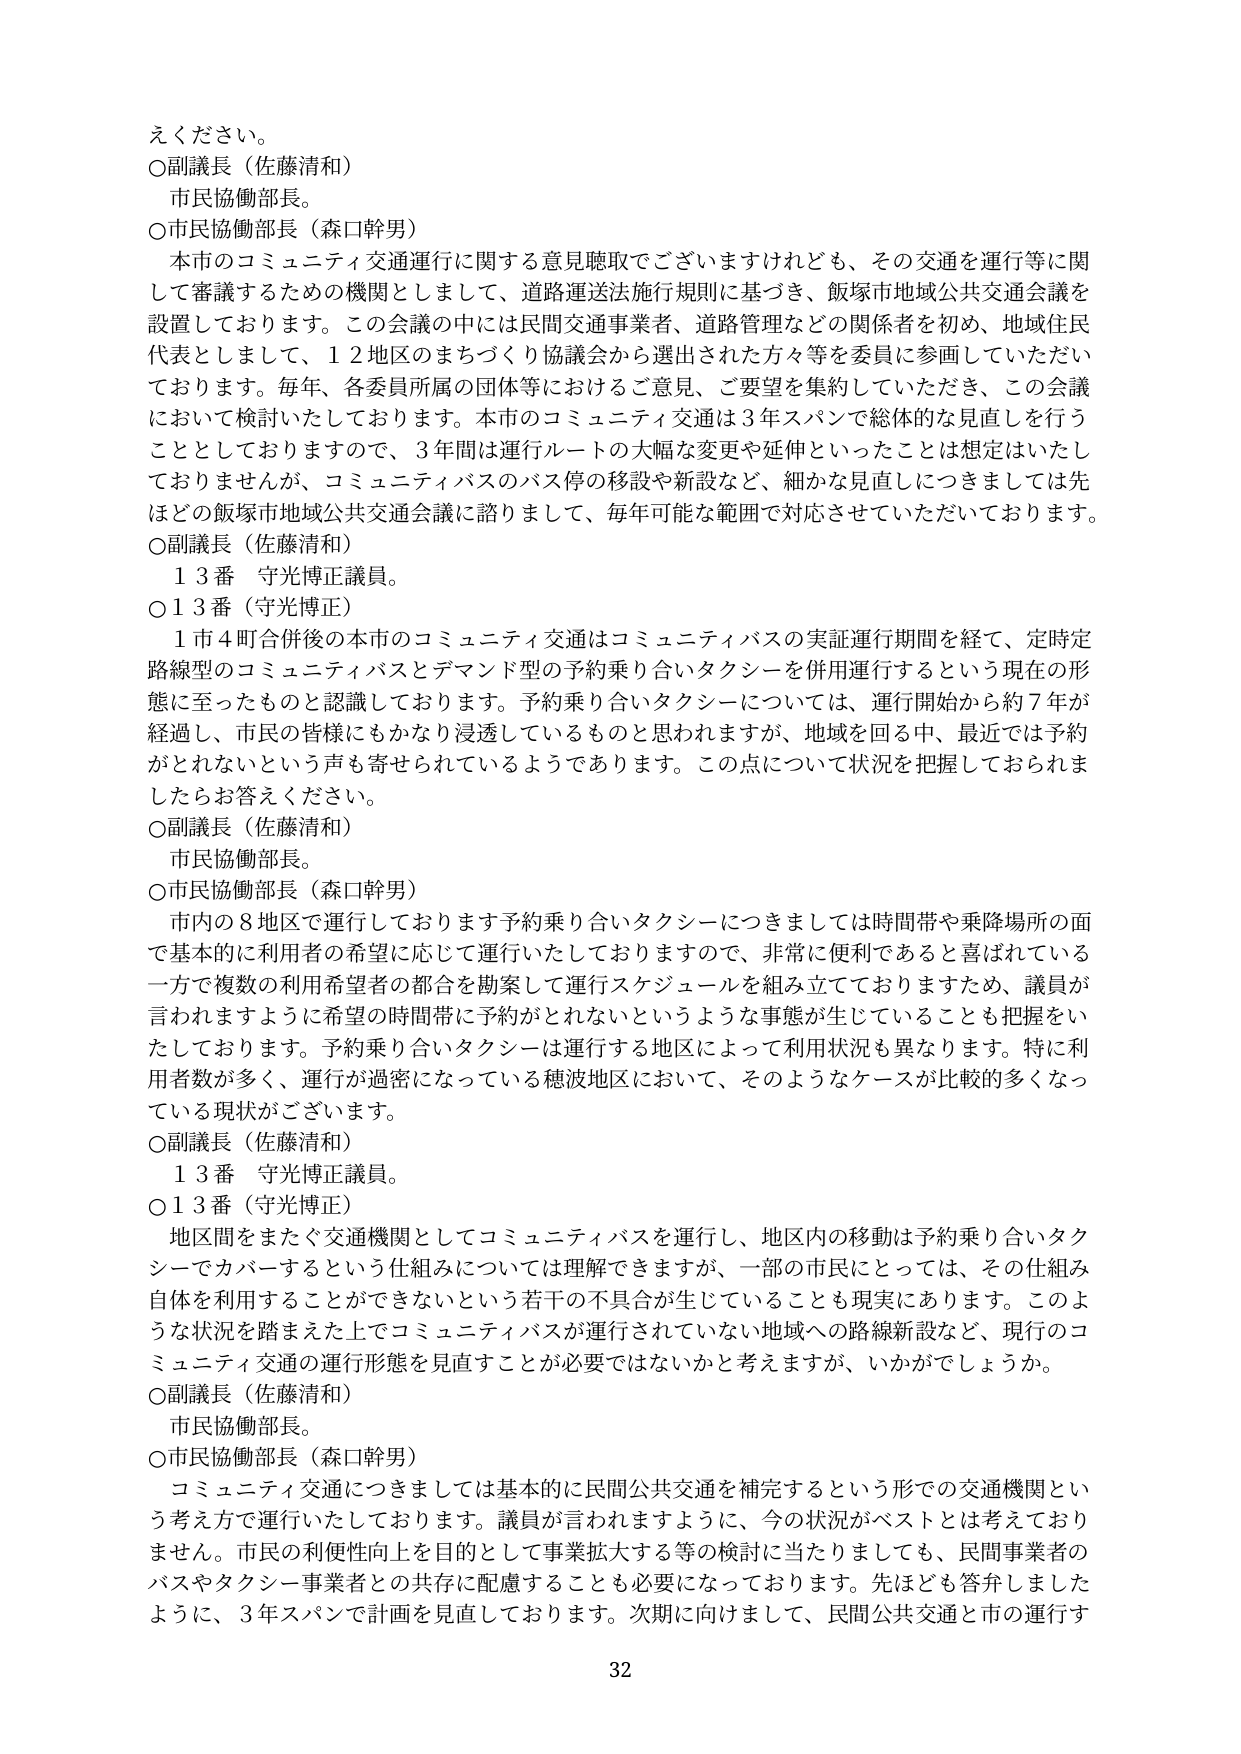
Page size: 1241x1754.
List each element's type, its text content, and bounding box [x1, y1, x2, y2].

text ○１３番（守光博正） [148, 590, 1092, 622]
text 市内の８地区で運行しております予約乗り合いタクシーにつきましては時間帯や乗降場所の面で基本的に利用者の希望に応じて運行いたしておりますので、非常に便利であると喜ばれている一方で複数の利用希望者の都合を勘案して運行スケジュールを組み立てておりますため、議員が言われますように希望の時間帯に予約がとれないというような事態が生じていることも把握をいたしております。予約乗り合いタクシーは運行する地区によって利用状況も異なります。特に利用者数が多く、運行が過密になっている穂波地区において、そのようなケースが比較的多くなっている現状がございます。 [148, 905, 1092, 1125]
text 地区間をまたぐ交通機関としてコミュニティバスを運行し、地区内の移動は予約乗り合いタクシーでカバーするという仕組みについては理解できますが、一部の市民にとっては、その仕組み自体を利用することができないという若干の不具合が生じていることも現実にあります。このような状況を踏まえた上でコミュニティバスが運行されていない地域への路線新設など、現行のコミュニティ交通の運行形態を見直すことが必要ではないかと考えますが、いかがでしょうか。 [148, 1220, 1092, 1377]
text 市民協働部長。 [148, 1409, 1092, 1440]
text ○副議長（佐藤清和） [148, 527, 1092, 559]
text ○副議長（佐藤清和） [148, 811, 1092, 842]
text 市民協働部長。 [148, 842, 1092, 874]
text １３番 守光博正議員。 [148, 1157, 1092, 1188]
text ○副議長（佐藤清和） [148, 149, 1092, 181]
text ○副議長（佐藤清和） [148, 1377, 1092, 1409]
text 本市のコミュニティ交通運行に関する意見聴取でございますけれども、その交通を運行等に関して審議するための機関としまして、道路運送法施行規則に基づき、飯塚市地域公共交通会議を設置しております。この会議の中には民間交通事業者、道路管理などの関係者を初め、地域住民代表としまして、１２地区のまちづくり協議会から選出された方々等を委員に参画していただいております。毎年、各委員所属の団体等におけるご意見、ご要望を集約していただき、この会議において検討いたしております。本市のコミュニティ交通は３年スパンで総体的な見直しを行うこととしておりますので、３年間は運行ルートの大幅な変更や延伸といったことは想定はいたしておりませんが、コミュニティバスのバス停の移設や新設など、細かな見直しにつきましては先ほどの飯塚市地域公共交通会議に諮りまして、毎年可能な範囲で対応させていただいております。 [148, 244, 1092, 527]
text ○１３番（守光博正） [148, 1188, 1092, 1220]
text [148, 118, 1092, 149]
text １３番 守光博正議員。 [148, 559, 1092, 590]
text ○副議長（佐藤清和） [148, 1125, 1092, 1157]
text ○市民協働部長（森口幹男） [148, 213, 1092, 244]
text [148, 1472, 1092, 1629]
text １市４町合併後の本市のコミュニティ交通はコミュニティバスの実証運行期間を経て、定時定路線型のコミュニティバスとデマンド型の予約乗り合いタクシーを併用運行するという現在の形態に至ったものと認識しております。予約乗り合いタクシーについては、運行開始から約７年が経過し、市民の皆様にもかなり浸透しているものと思われますが、地域を回る中、最近では予約がとれないという声も寄せられているようであります。この点について状況を把握しておられましたらお答えください。 [148, 622, 1092, 811]
text ○市民協働部長（森口幹男） [148, 1440, 1092, 1472]
text 市民協働部長。 [148, 181, 1092, 213]
text ○市民協働部長（森口幹男） [148, 874, 1092, 905]
